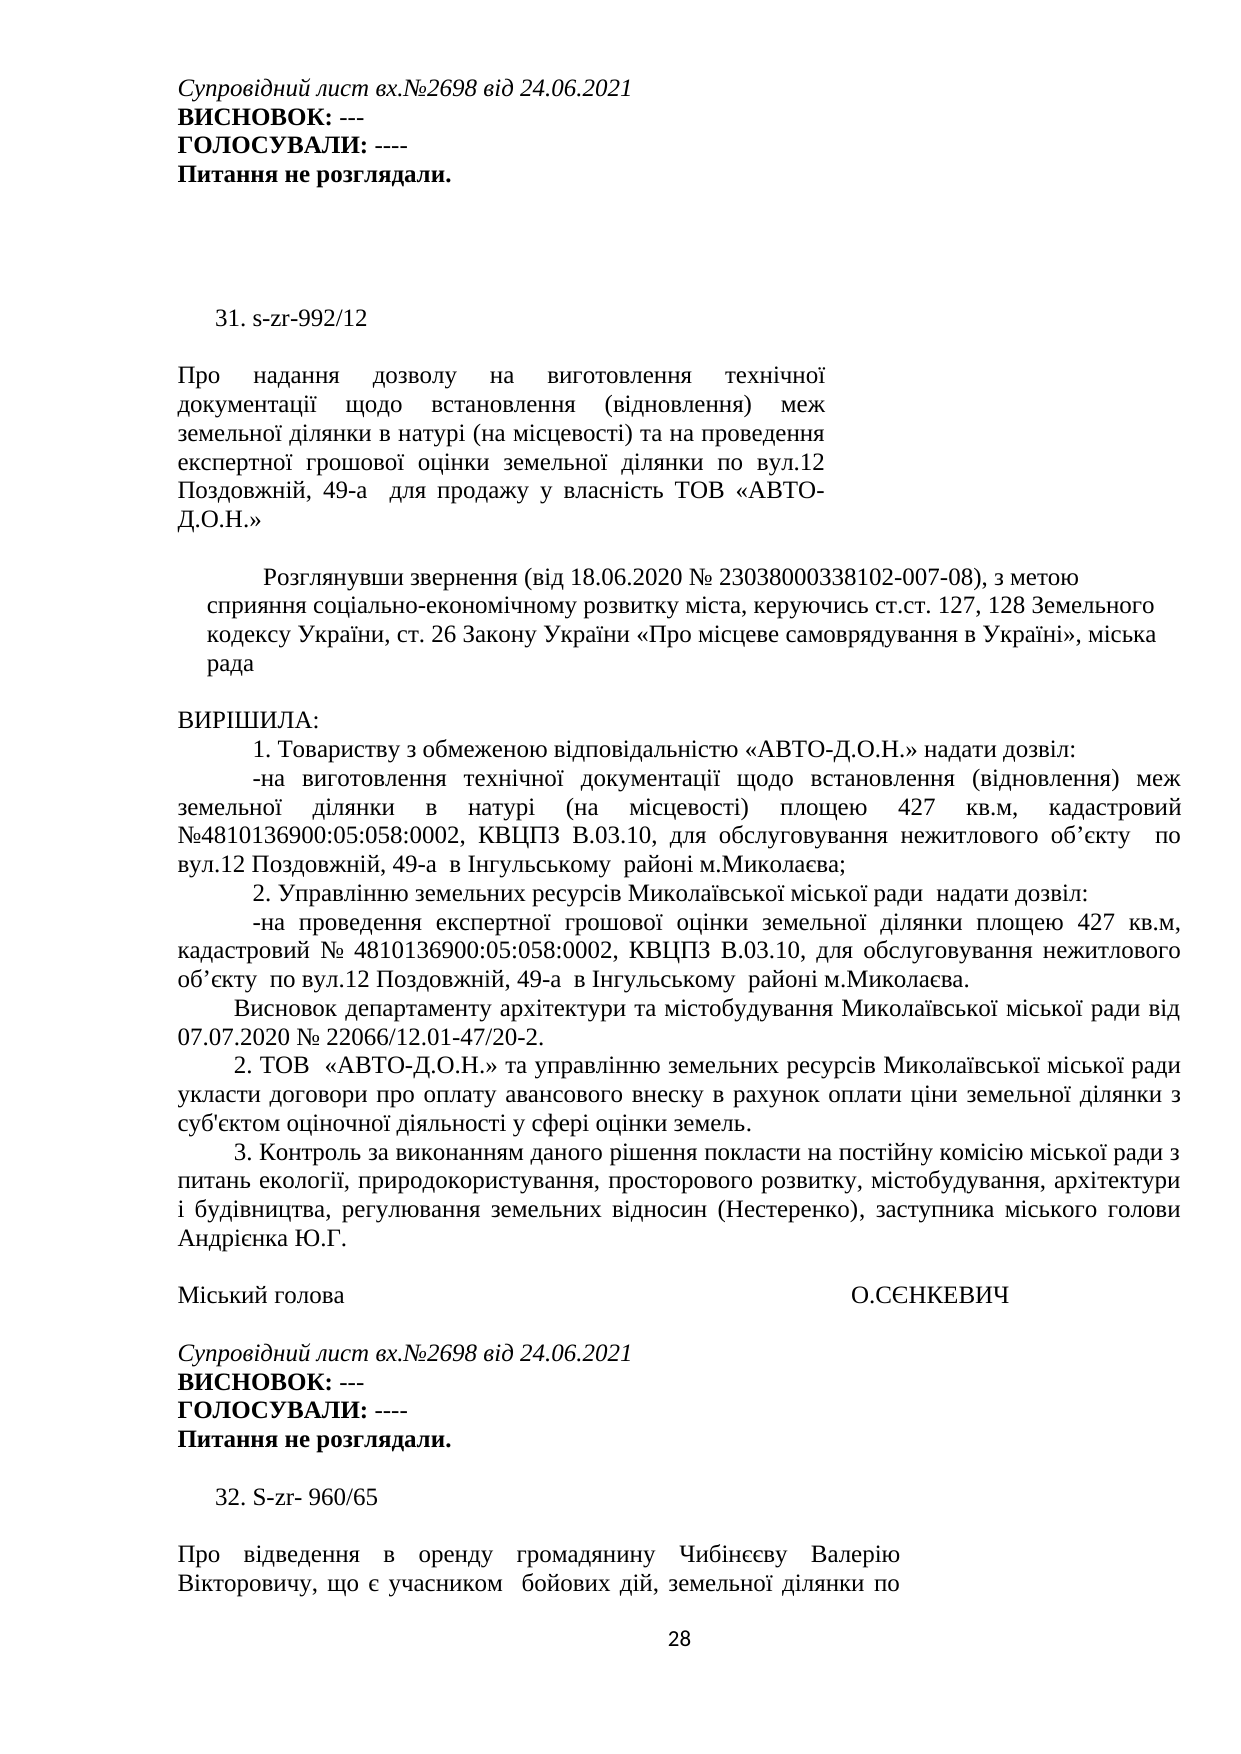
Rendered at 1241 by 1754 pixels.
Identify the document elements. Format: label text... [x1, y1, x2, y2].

text Питання не розглядали. [177, 1424, 1181, 1453]
text ГОЛОСУВАЛИ: ---- [177, 1396, 1181, 1424]
text Висновок департаменту архітектури та містобудування Миколаївської міської ради від 07.07.2020 № 22066/12.01-47/20-2. [177, 993, 1181, 1051]
text Про надання дозволу на виготовлення технічної документації щодо встановлення (відновлення) меж земельної ділянки в натурі (на місцевості) та на проведення експертної грошової оцінки земельної ділянки по вул.12 Поздовжній, 49-а для продажу у власність ТОВ «АВТО-Д.О.Н.» [177, 361, 825, 533]
text Розглянувши звернення (від 18.06.2020 № 23038000338102-007-08), з метою сприяння соціально-економічному розвитку міста, керуючись ст.ст. 127, 128 Земельного кодексу України, ст. 26 Закону України «Про місцеве самоврядування в Україні», міська рада [207, 562, 1178, 677]
list s-zr-992/12 [215, 303, 1181, 332]
text -на проведення експертної грошової оцінки земельної ділянки площею 427 кв.м, кадастровий № 4810136900:05:058:0002, КВЦПЗ В.03.10, для обслуговування нежитлового об’єкту по вул.12 Поздовжній, 49-а в Інгульському районі м.Миколаєва. [177, 907, 1182, 993]
text ВИСНОВОК: --- [177, 1367, 1181, 1396]
list S-zr- 960/65 [215, 1482, 1181, 1511]
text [177, 1539, 900, 1597]
text Міський голова О.СЄНКЕВИЧ [177, 1281, 1178, 1309]
text -на виготовлення технічної документації щодо встановлення (відновлення) меж земельної ділянки в натурі (на місцевості) площею 427 кв.м, кадастровий №4810136900:05:058:0002, КВЦПЗ В.03.10, для обслуговування нежитлового об’єкту по вул.12 Поздовжній, 49-а в Інгульському районі м.Миколаєва; [177, 763, 1182, 878]
text ВИСНОВОК: --- [177, 102, 1181, 131]
text Супровідний лист вх.№2698 від 24.06.2021 [177, 73, 1181, 102]
text 1. Товариству з обмеженою відповідальністю «АВТО-Д.О.Н.» надати дозвіл: [177, 734, 1182, 763]
text ГОЛОСУВАЛИ: ---- [177, 131, 1181, 159]
text ВИРІШИЛА: [177, 706, 1178, 734]
text Питання не розглядали. [177, 159, 1181, 188]
text Супровідний лист вх.№2698 від 24.06.2021 [177, 1338, 1181, 1367]
text 2. Управлінню земельних ресурсів Миколаївської міської ради надати дозвіл: [177, 878, 1182, 907]
text 3. Контроль за виконанням даного рішення покласти на постійну комісію міської ради з питань екології, природокористування, просторового розвитку, містобудування, архітектури і будівництва, регулювання земельних відносин (Нестеренко), заступника міського голови Андрієнка Ю.Г. [177, 1137, 1181, 1252]
text 2. ТОВ «АВТО-Д.О.Н.» та управлінню земельних ресурсів Миколаївської міської ради укласти договори про оплату авансового внеску в рахунок оплати ціни земельної ділянки з суб'єктом оціночної діяльності у сфері оцінки земель. [177, 1051, 1182, 1137]
